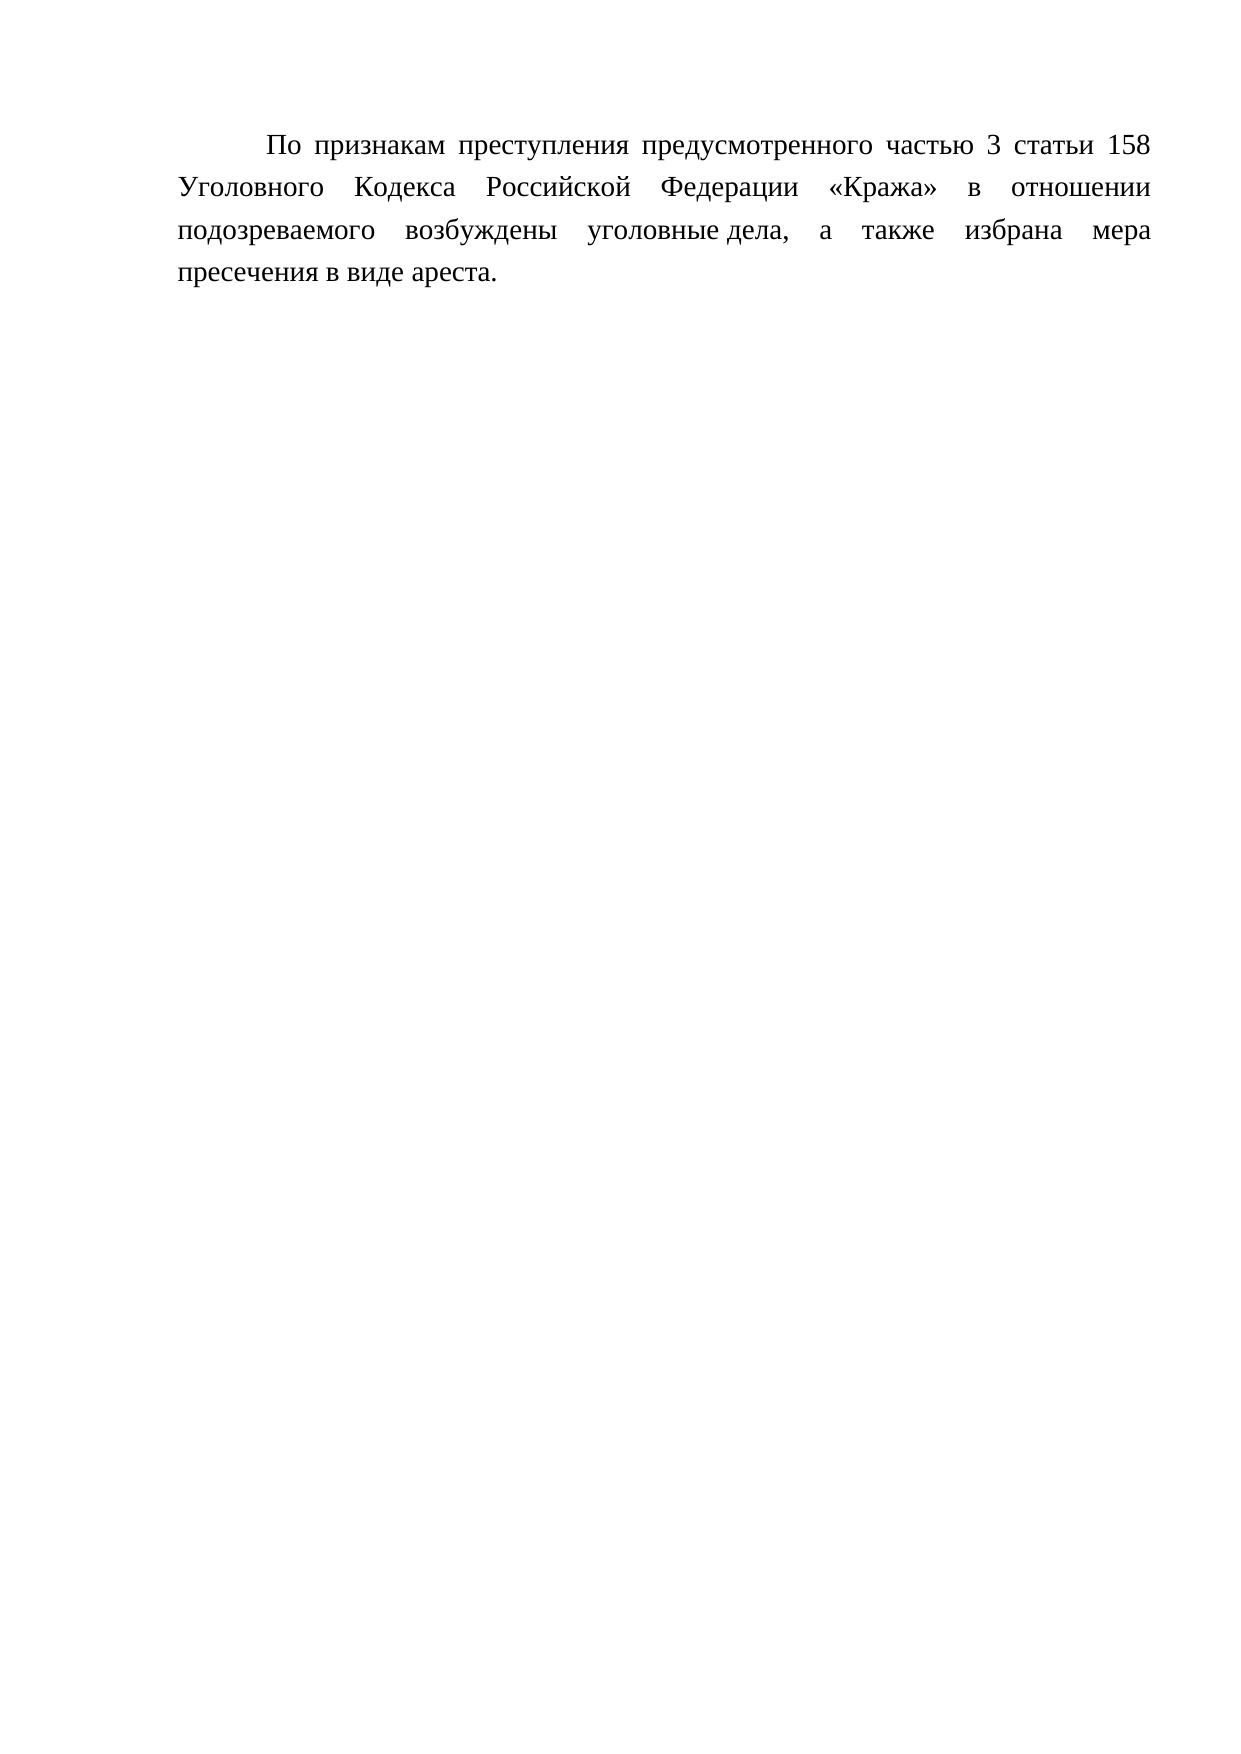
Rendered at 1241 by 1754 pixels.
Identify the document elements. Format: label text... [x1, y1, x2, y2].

text По признакам преступления предусмотренного частью 3 статьи 158 Уголовного Кодекса Российской Федерации «Кража» в отношении подозреваемого возбуждены уголовные дела, а также избрана мера пресечения в виде ареста. [177, 118, 1152, 288]
